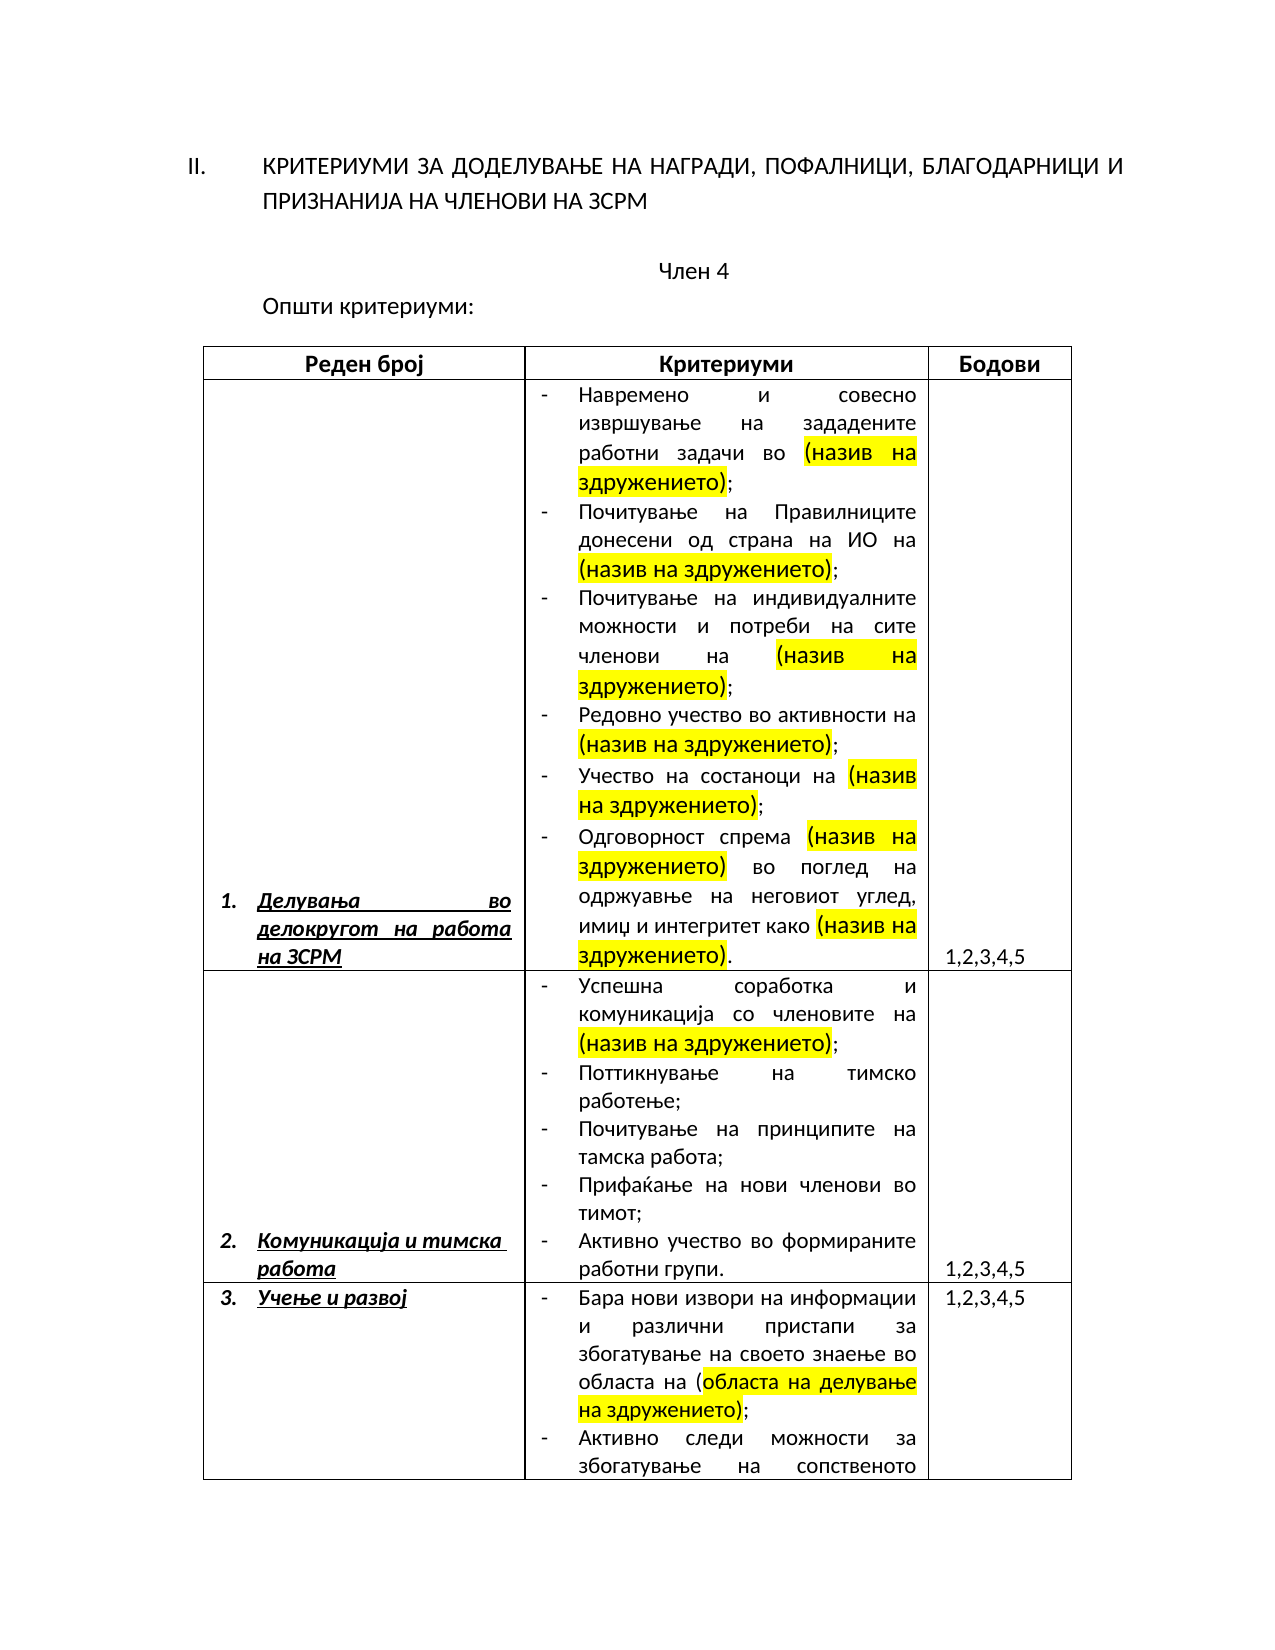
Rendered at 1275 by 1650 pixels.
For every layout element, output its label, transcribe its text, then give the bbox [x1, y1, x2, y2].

table_cell Комуникација и тимска работа [204, 971, 524, 1282]
list Член 4 [262, 255, 1125, 286]
table_cell 1,2,3,4,5 [929, 971, 1071, 1282]
table_cell Успешна соработка и комуникација со членовите на (назив на здружението); Поттикнување на тимско работење; Почитување на принципите на тамска работа; Прифаќање на нови членови во тимот; Активно учество во формираните работни групи. [526, 971, 928, 1282]
table_cell Навремено и совесно извршување на зададените работни задачи во (назив на здружението); Почитување на Правилниците донесени од страна на ИО на (назив на здружението); Почитување на индивидуалните можности и потреби на сите членови на (назив на здружението); Редовно учество во активности на (назив на здружението); Учество на состаноци на (назив на здружението); Одговорност спрема (назив на здружението) во поглед на одржуавње на неговиот углед, имиџ и интегритет како (назив на здружението). [526, 380, 928, 970]
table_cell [526, 1283, 928, 1479]
table_header Бодови [929, 347, 1071, 379]
table_cell Делувања во делокругот на работа на ЗСРМ [204, 380, 524, 970]
table_cell Учење и развој [204, 1283, 524, 1479]
list КРИТЕРИУМИ ЗА ДОДЕЛУВАЊЕ НА НАГРАДИ, ПОФАЛНИЦИ, БЛАГОДАРНИЦИ И ПРИЗНАНИЈА НА ЧЛЕНОВИ НА ЗСРМ [187, 150, 1125, 216]
table_cell 1,2,3,4,5 [929, 1283, 1071, 1479]
table_header Реден број [204, 347, 524, 379]
table_header Критериуми [526, 347, 928, 379]
table_cell 1,2,3,4,5 [929, 380, 1071, 970]
list Општи критериуми: [262, 290, 1125, 321]
